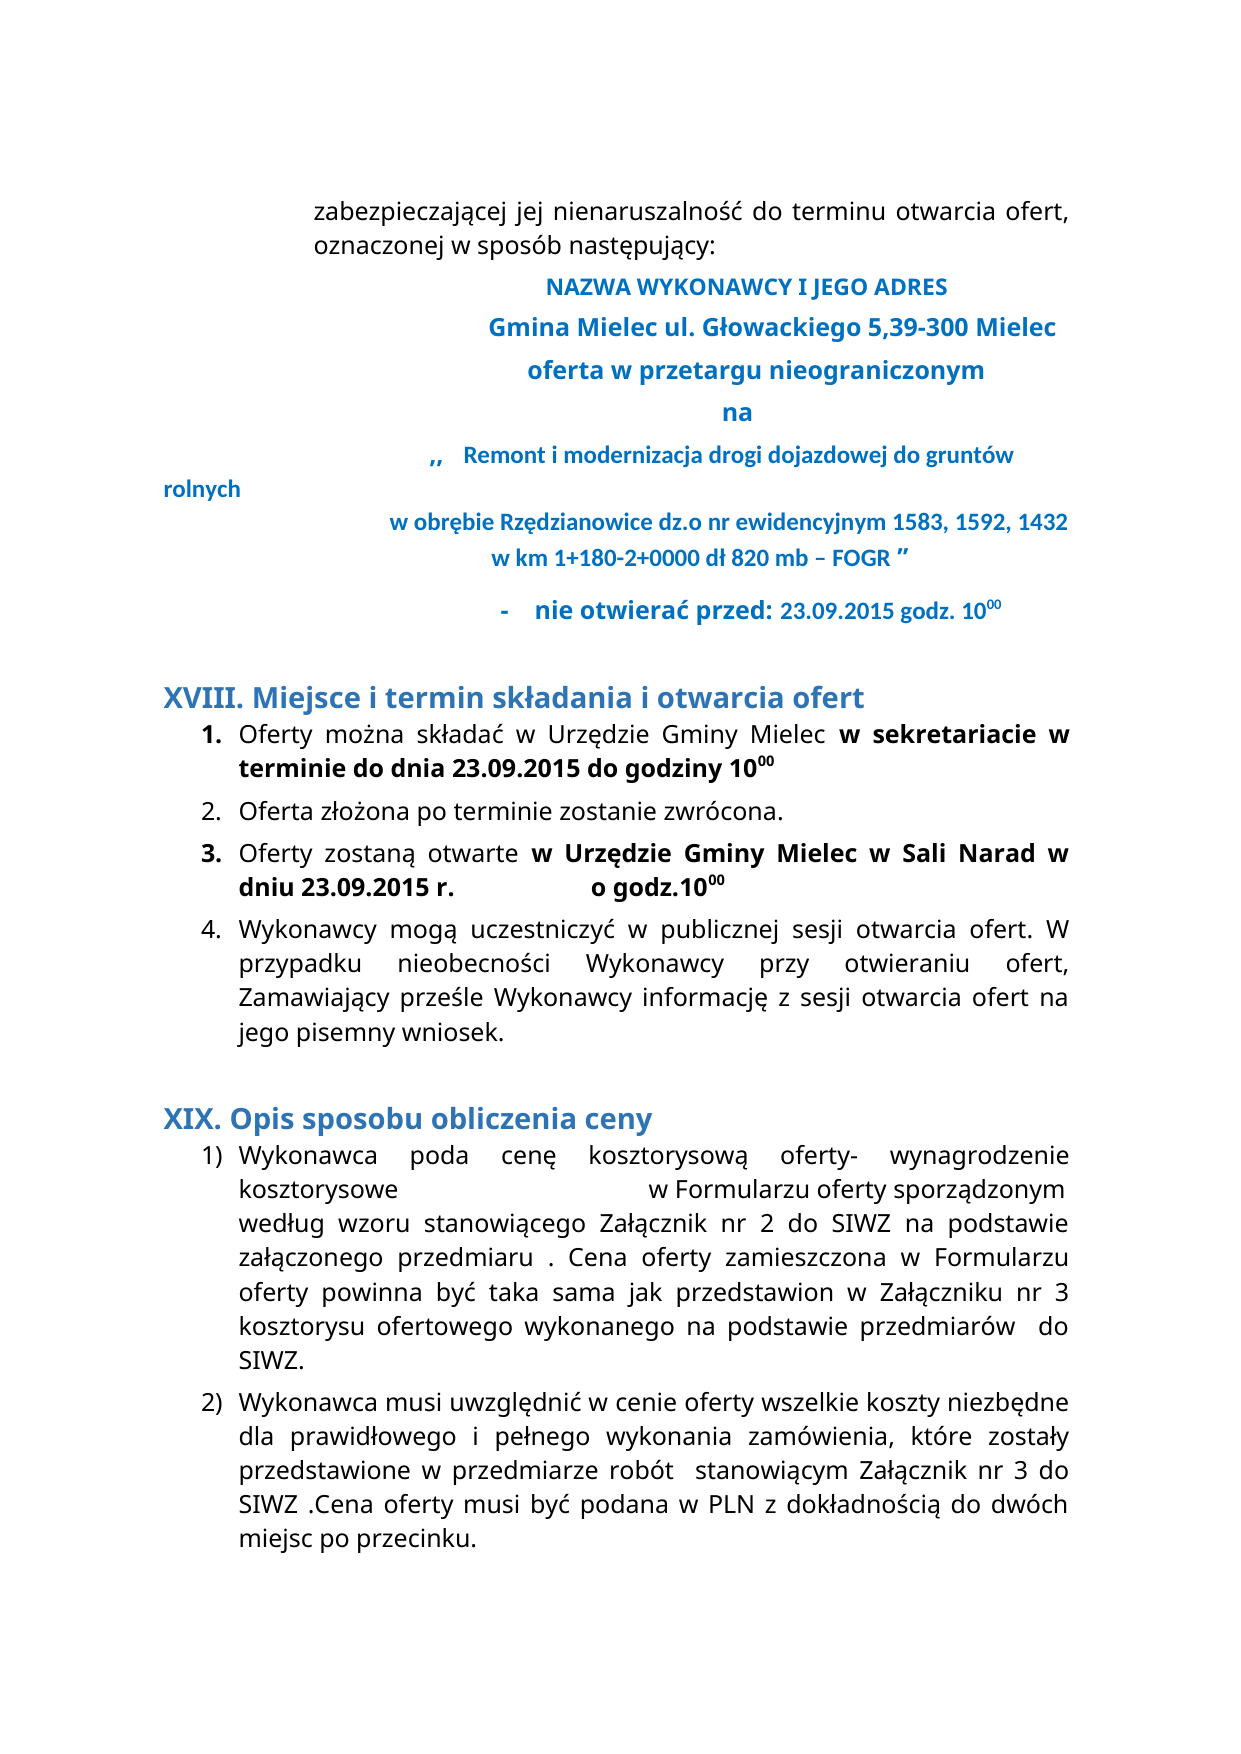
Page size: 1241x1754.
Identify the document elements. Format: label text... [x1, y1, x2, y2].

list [276, 194, 1070, 262]
text w km 1+180-2+0000 dł 820 mb – FOGR ” [163, 539, 1070, 573]
list oferta w przetargu nieograniczonym [312, 352, 1070, 386]
text w obrębie Rzędzianowice dz.o nr ewidencyjnym 1583, 1592, 1432 [163, 507, 1070, 537]
text ,, Remont i modernizacja drogi dojazdowej do gruntów rolnych [163, 437, 1070, 504]
subtitle XVIII. Miejsce i termin składania i otwarcia ofert [163, 677, 1070, 717]
list Oferty zostaną otwarte w Urzędzie Gminy Mielec w Sali Narad w dniu 23.09.2015 r. o godz.1000 [201, 836, 1070, 904]
list na [312, 395, 1070, 429]
list NAZWA WYKONAWCY I JEGO ADRES [312, 270, 1070, 302]
list Oferty można składać w Urzędzie Gminy Mielec w sekretariacie w terminie do dnia 23.09.2015 do godziny 1000 [201, 717, 1070, 785]
list Wykonawcy mogą uczestniczyć w publicznej sesji otwarcia ofert. W przypadku nieobecności Wykonawcy przy otwieraniu ofert, Zamawiający prześle Wykonawcy informację z sesji otwarcia ofert na jego pisemny wniosek. [201, 912, 1070, 1048]
list Wykonawca poda cenę kosztorysową oferty- wynagrodzenie kosztorysowe w Formularzu oferty sporządzonym według wzoru stanowiącego Załącznik nr 2 do SIWZ na podstawie załączonego przedmiaru . Cena oferty zamieszczona w Formularzu oferty powinna być taka sama jak przedstawion w Załączniku nr 3 kosztorysu ofertowego wykonanego na podstawie przedmiarów do SIWZ. [201, 1138, 1070, 1376]
list - nie otwierać przed: 23.09.2015 godz. 1000 [163, 593, 1070, 627]
subtitle XIX. Opis sposobu obliczenia ceny [163, 1098, 1070, 1138]
list Wykonawca musi uwzględnić w cenie oferty wszelkie koszty niezbędne dla prawidłowego i pełnego wykonania zamówienia, które zostały przedstawione w przedmiarze robót stanowiącym Załącznik nr 3 do SIWZ .Cena oferty musi być podana w PLN z dokładnością do dwóch miejsc po przecinku. [201, 1385, 1070, 1555]
list Oferta złożona po terminie zostanie zwrócona. [201, 793, 1070, 827]
list Gmina Mielec ul. Głowackiego 5,39-300 Mielec [312, 310, 1070, 344]
